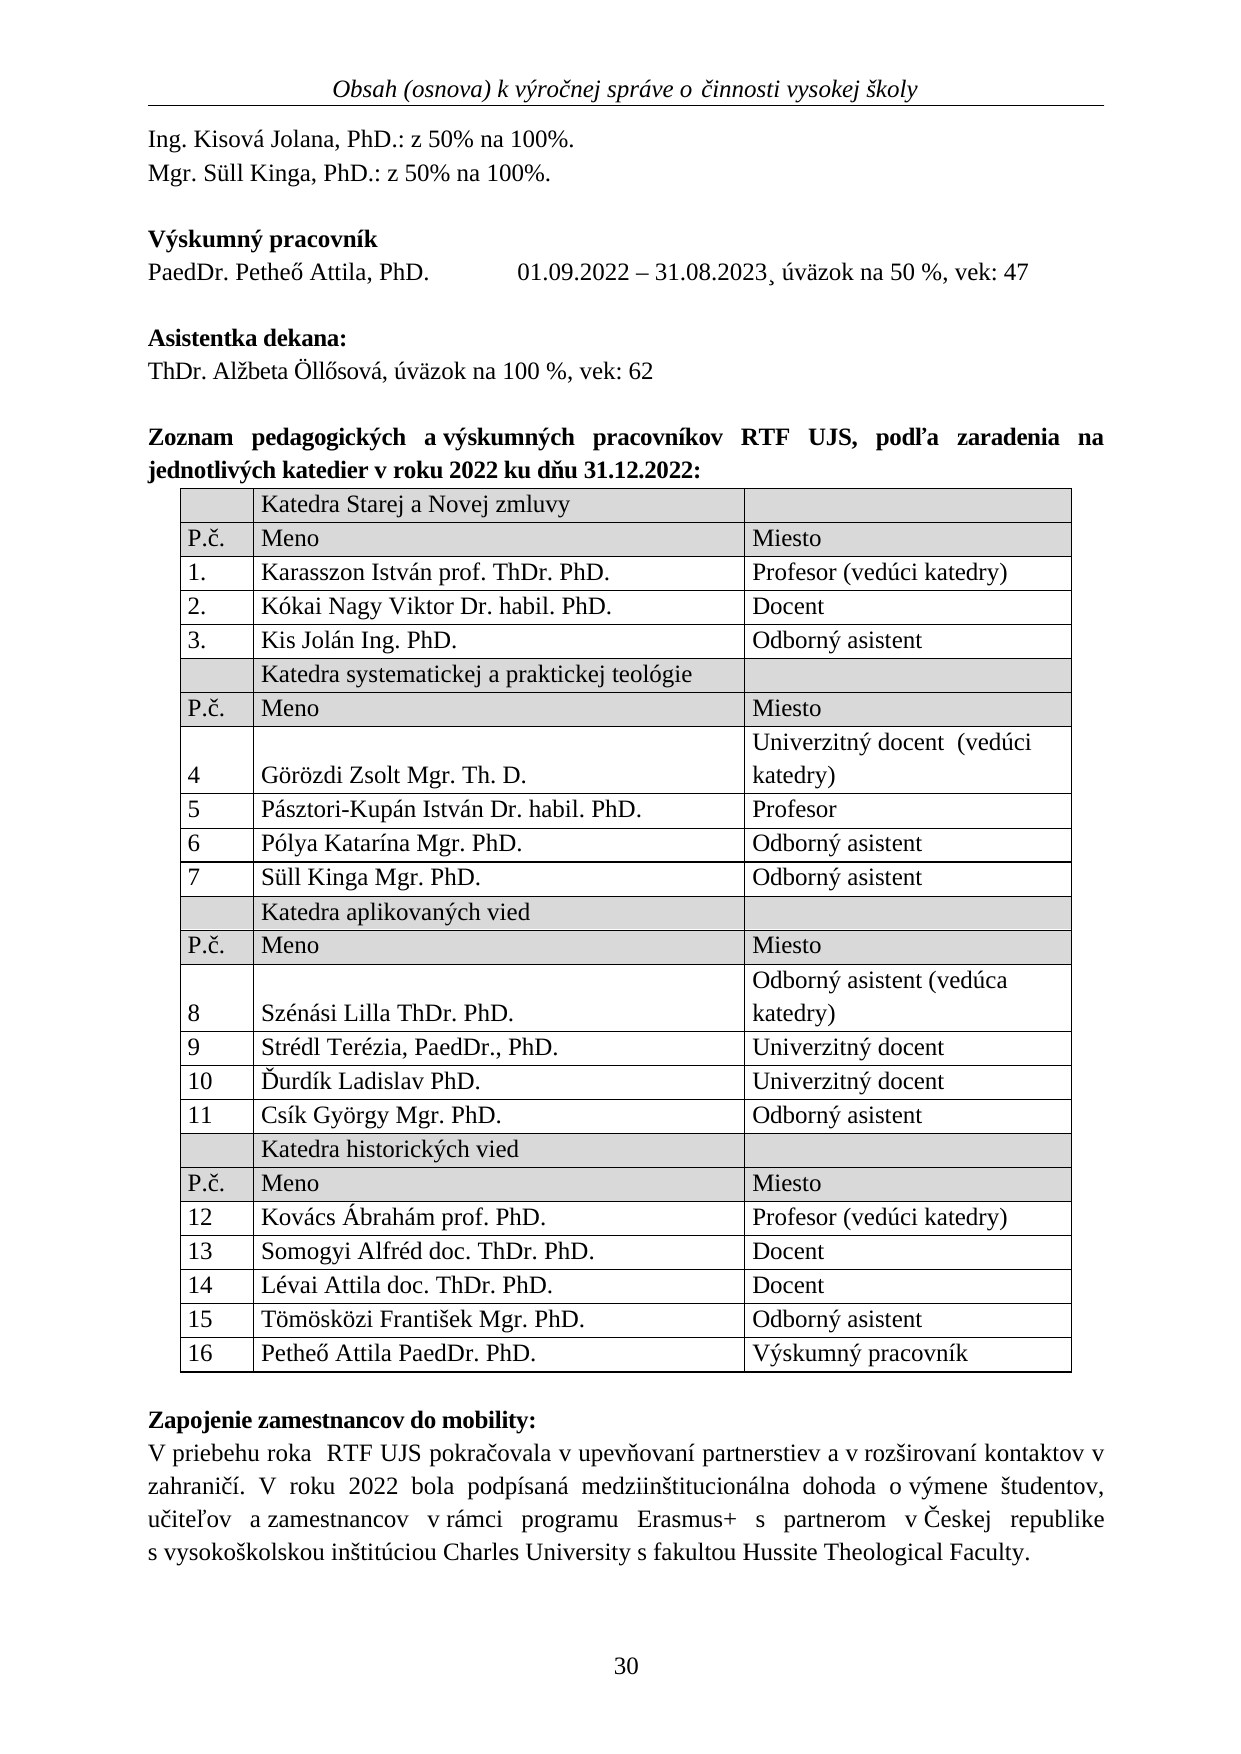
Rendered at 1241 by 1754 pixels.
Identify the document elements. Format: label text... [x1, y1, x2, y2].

table_cell [745, 1134, 1071, 1167]
table_cell P.č. [181, 693, 253, 726]
table_cell 5 [181, 794, 253, 827]
table_cell Univerzitný docent (vedúci katedry) [745, 727, 1071, 793]
table_cell P.č. [181, 523, 253, 556]
table_cell 9 [181, 1032, 253, 1065]
table_cell [181, 1134, 253, 1167]
table_cell Csík György Mgr. PhD. [254, 1100, 744, 1133]
table_cell 6 [181, 829, 253, 861]
table_header [181, 489, 253, 522]
table_cell 3. [181, 625, 253, 658]
table_cell Odborný asistent [745, 863, 1071, 896]
table_cell Lévai Attila doc. ThDr. PhD. [254, 1270, 744, 1303]
text Ing. Kisová Jolana, PhD.: z 50% na 100%. [148, 124, 1104, 153]
text Zoznam pedagogických a výskumných pracovníkov RTF UJS, podľa zaradenia na jednotlivých katedier v roku 2022 ku dňu 31.12.2022: [148, 422, 1104, 483]
table_cell 13 [181, 1236, 253, 1269]
table_cell Odborný asistent [745, 1304, 1071, 1337]
table_cell Odborný asistent [745, 829, 1071, 861]
table_cell [181, 897, 253, 929]
text Výskumný pracovník [148, 224, 1104, 252]
table_cell Meno [254, 693, 744, 726]
table_cell Tömösközi František Mgr. PhD. [254, 1304, 744, 1337]
table_cell Görözdi Zsolt Mgr. Th. D. [254, 727, 744, 793]
text ThDr. Alžbeta Öllősová, úväzok na 100 %, vek: 62 [148, 356, 1104, 384]
table_cell Meno [254, 1168, 744, 1201]
table_cell Katedra systematickej a praktickej teológie [254, 659, 744, 692]
table_cell 11 [181, 1100, 253, 1133]
table_cell Odborný asistent [745, 625, 1071, 658]
table_cell Docent [745, 591, 1071, 624]
table_cell Kis Jolán Ing. PhD. [254, 625, 744, 658]
table_cell Strédl Terézia, PaedDr., PhD. [254, 1032, 744, 1065]
table_cell Profesor (vedúci katedry) [745, 557, 1071, 590]
text PaedDr. Petheő Attila, PhD. 01.09.2022 – 31.08.2023¸ úväzok na 50 %, vek: 47 [148, 257, 1104, 285]
text Zapojenie zamestnancov do mobility: [148, 1405, 1104, 1434]
table_cell Univerzitný docent [745, 1032, 1071, 1065]
table_cell Ďurdík Ladislav PhD. [254, 1066, 744, 1099]
table_cell Meno [254, 523, 744, 556]
table_cell P.č. [181, 1168, 253, 1201]
table_cell Pólya Katarína Mgr. PhD. [254, 829, 744, 861]
table_cell Univerzitný docent [745, 1066, 1071, 1099]
table_cell 14 [181, 1270, 253, 1303]
table_cell 15 [181, 1304, 253, 1337]
table_cell Meno [254, 931, 744, 964]
text Mgr. Süll Kinga, PhD.: z 50% na 100%. [148, 158, 1104, 186]
table_cell [745, 897, 1071, 929]
table_cell Výskumný pracovník [745, 1338, 1071, 1371]
text Asistentka dekana: [148, 323, 1104, 351]
table_cell Docent [745, 1270, 1071, 1303]
table_cell Katedra aplikovaných vied [254, 897, 744, 929]
text V priebehu roka RTF UJS pokračovala v upevňovaní partnerstiev a v rozširovaní kontaktov v zahraničí. V roku 2022 bola podpísaná medziinštitucionálna dohoda o výmene študentov, učiteľov a zamestnancov v rámci programu Erasmus+ s partnerom v Českej republike s vysokoškolskou inštitúciou Charles University s fakultou Hussite Theological Faculty. [148, 1438, 1104, 1566]
table_cell 2. [181, 591, 253, 624]
table_cell [181, 659, 253, 692]
table_cell P.č. [181, 931, 253, 964]
table_cell 12 [181, 1202, 253, 1235]
table_cell Petheő Attila PaedDr. PhD. [254, 1338, 744, 1371]
table_cell Profesor [745, 794, 1071, 827]
table_cell Miesto [745, 931, 1071, 964]
table_cell 8 [181, 965, 253, 1031]
table_cell Katedra historických vied [254, 1134, 744, 1167]
table_cell Szénási Lilla ThDr. PhD. [254, 965, 744, 1031]
table_cell Kovács Ábrahám prof. PhD. [254, 1202, 744, 1235]
table_cell Kókai Nagy Viktor Dr. habil. PhD. [254, 591, 744, 624]
table_header [745, 489, 1071, 522]
table_cell Miesto [745, 1168, 1071, 1201]
table_cell Profesor (vedúci katedry) [745, 1202, 1071, 1235]
table_cell Odborný asistent (vedúca katedry) [745, 965, 1071, 1031]
table_header Katedra Starej a Novej zmluvy [254, 489, 744, 522]
table_cell Somogyi Alfréd doc. ThDr. PhD. [254, 1236, 744, 1269]
table_cell Miesto [745, 523, 1071, 556]
table_cell Docent [745, 1236, 1071, 1269]
table_cell 7 [181, 863, 253, 896]
table_cell [745, 659, 1071, 692]
table_cell 1. [181, 557, 253, 590]
table_cell Pásztori-Kupán István Dr. habil. PhD. [254, 794, 744, 827]
table_cell 16 [181, 1338, 253, 1371]
table_cell Odborný asistent [745, 1100, 1071, 1133]
table_cell 4 [181, 727, 253, 793]
table_cell Karasszon István prof. ThDr. PhD. [254, 557, 744, 590]
table_cell 10 [181, 1066, 253, 1099]
table_cell Süll Kinga Mgr. PhD. [254, 863, 744, 896]
table_cell Miesto [745, 693, 1071, 726]
